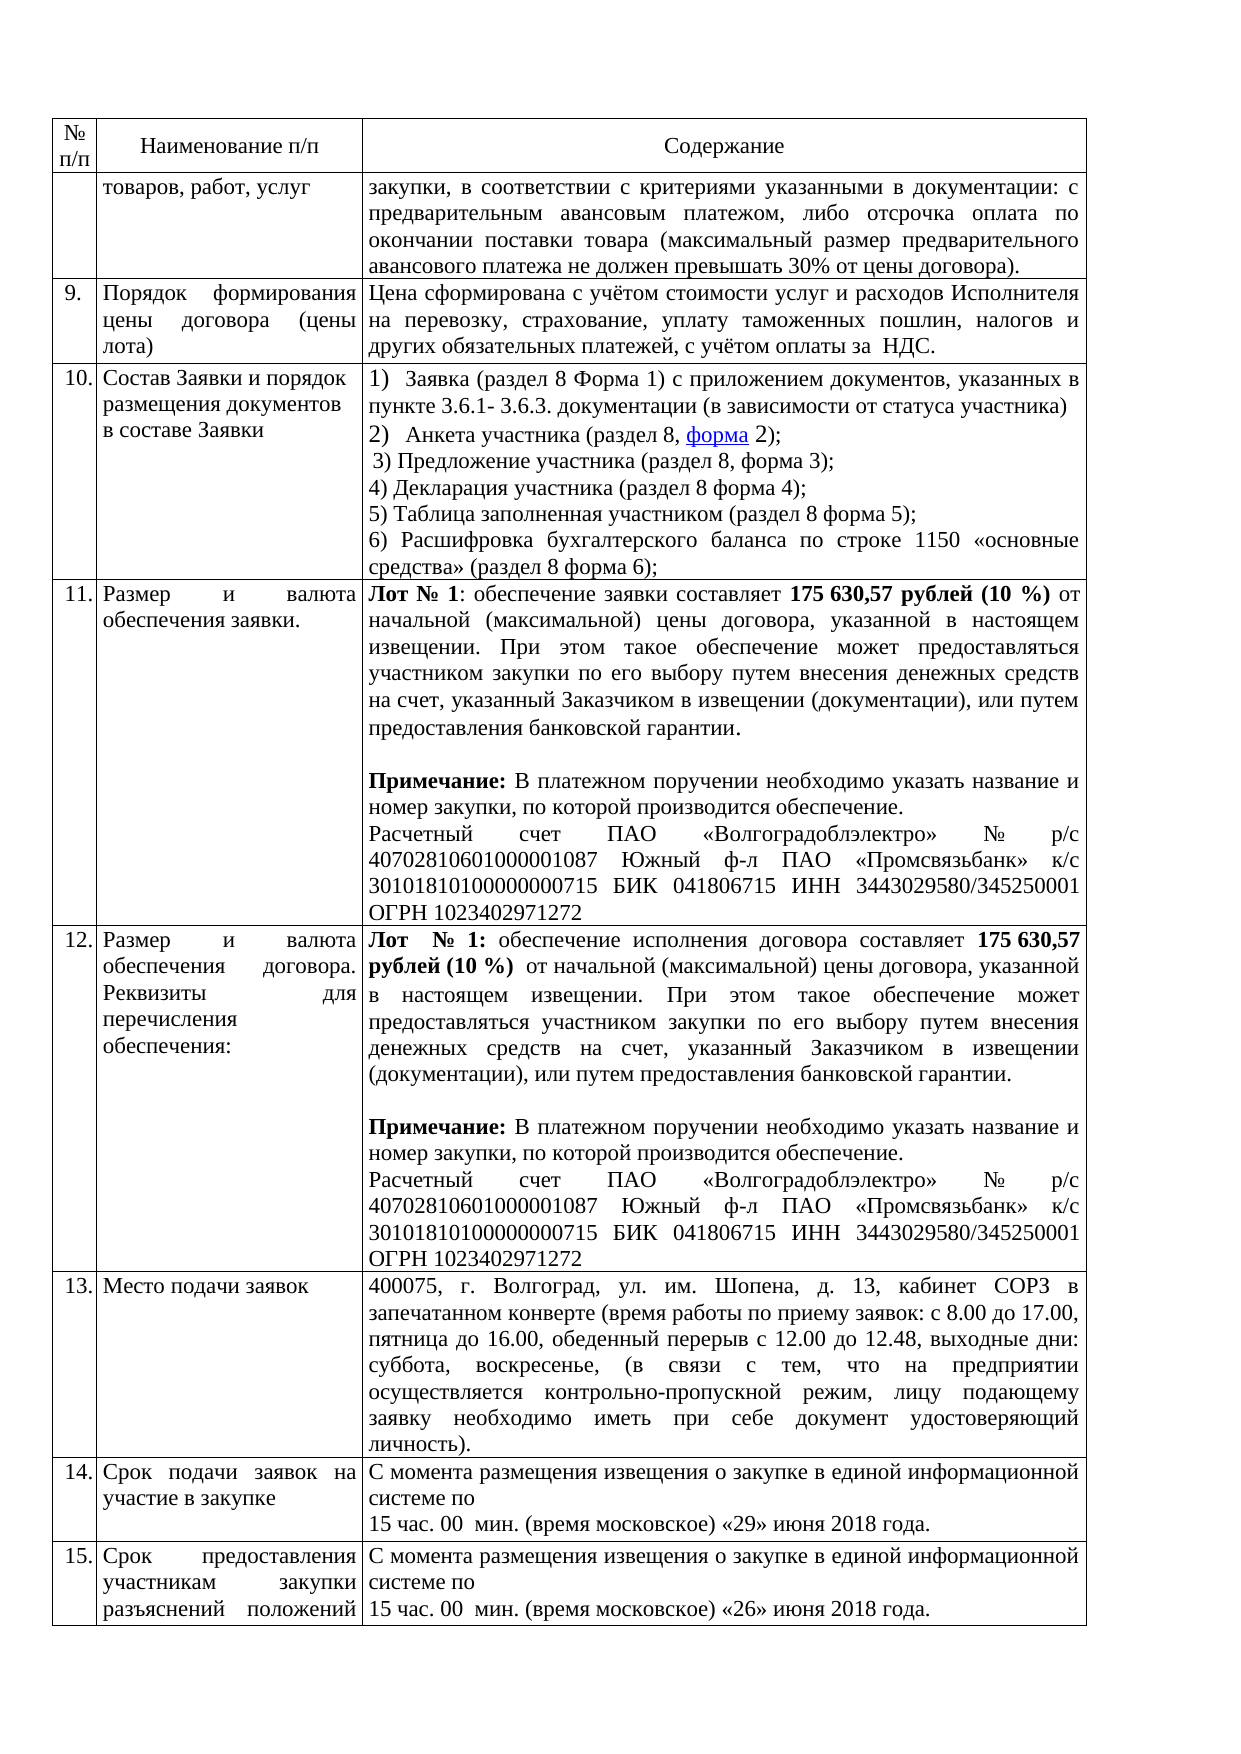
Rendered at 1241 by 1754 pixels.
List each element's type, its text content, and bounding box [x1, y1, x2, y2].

table_cell Состав Заявки и порядок размещения документов в составе Заявки [97, 364, 362, 579]
table_cell [53, 926, 96, 1271]
table_cell Место подачи заявок [97, 1272, 362, 1457]
table_cell Лот № 1: обеспечение исполнения договора составляет 175 630,57 рублей (10 %) от начальной (максимальной) цены договора, указанной в настоящем извещении. При этом такое обеспечение может предоставляться участником закупки по его выбору путем внесения денежных средств на счет, указанный Заказчиком в извещении (документации), или путем предоставления банковской гарантии. Примечание: В платежном поручении необходимо указать название и номер закупки, по которой производится обеспечение. Расчетный счет ПАО «Волгоградоблэлектро» № р/с 40702810601000001087 Южный ф-л ПАО «Промсвязьбанк» к/с 30101810100000000715 БИК 041806715 ИНН 3443029580/345250001 ОГРН 1023402971272 [363, 926, 1086, 1271]
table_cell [97, 1542, 362, 1625]
table_cell Срок подачи заявок на участие в закупке [97, 1458, 362, 1541]
table_cell [53, 1458, 96, 1541]
table_cell . Волгоград, ул. им. Шопена, д. 13, кабинет СОРЗ в запечатанном конверте (время работы по приему заявок: с 8.00 до 17.00, пятница до 16.00, обеденный перерыв с 12.00 до 12.48, выходные дни: суббота, воскресенье, (в связи с тем, что на предприятии осуществляется контрольно-пропускной режим, лицу подающему заявку необходимо иметь при себе документ удостоверяющий личность). [363, 1272, 1086, 1457]
table_cell [53, 173, 96, 278]
table_cell Размер и валюта обеспечения договора. Реквизиты для перечисления обеспечения: [97, 926, 362, 1271]
table_cell Заявка (раздел 8 Форма 1) с приложением документов, указанных в пункте 3.6.1- 3.6.3. документации (в зависимости от статуса участника) Анкета участника (раздел 8, форма 2); 3) Предложение участника (раздел 8, форма 3); 4) Декларация участника (раздел 8 форма 4); 5) Таблица заполненная участником (раздел 8 форма 5); 6) Расшифровка бухгалтерского баланса по строке 1150 «основные средства» (раздел 8 форма 6); [363, 364, 1086, 579]
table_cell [97, 173, 362, 278]
table_cell [53, 1272, 96, 1457]
table_cell [53, 279, 96, 362]
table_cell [363, 173, 1086, 278]
table_cell Порядок формирования цены договора (цены лота) [97, 279, 362, 362]
table_cell С момента размещения извещения о закупке в единой информационной системе по 15 час. 00 мин. (время московское) «29» июня 2018 года. [363, 1458, 1086, 1541]
table_cell [53, 364, 96, 579]
table_cell Цена сформирована с учётом стоимости услуг и расходов Исполнителя на перевозку, страхование, уплату таможенных пошлин, налогов и других обязательных платежей, с учётом оплаты за НДС. [363, 279, 1086, 362]
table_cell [363, 1542, 1086, 1625]
table_header № п/п [53, 119, 96, 172]
table_header Наименование п/п [97, 119, 362, 172]
table_cell Лот № 1: обеспечение заявки составляет 175 630,57 рублей (10 %) от начальной (максимальной) цены договора, указанной в настоящем извещении. При этом такое обеспечение может предоставляться участником закупки по его выбору путем внесения денежных средств на счет, указанный Заказчиком в извещении (документации), или путем предоставления банковской гарантии. Примечание: В платежном поручении необходимо указать название и номер закупки, по которой производится обеспечение. Расчетный счет ПАО «Волгоградоблэлектро» № р/с 40702810601000001087 Южный ф-л ПАО «Промсвязьбанк» к/с 30101810100000000715 БИК 041806715 ИНН 3443029580/345250001 ОГРН 1023402971272 [363, 580, 1086, 925]
table_header Содержание [363, 119, 1086, 172]
table_cell [53, 580, 96, 925]
table_cell [53, 1542, 96, 1625]
table_cell Размер и валюта обеспечения заявки. [97, 580, 362, 925]
